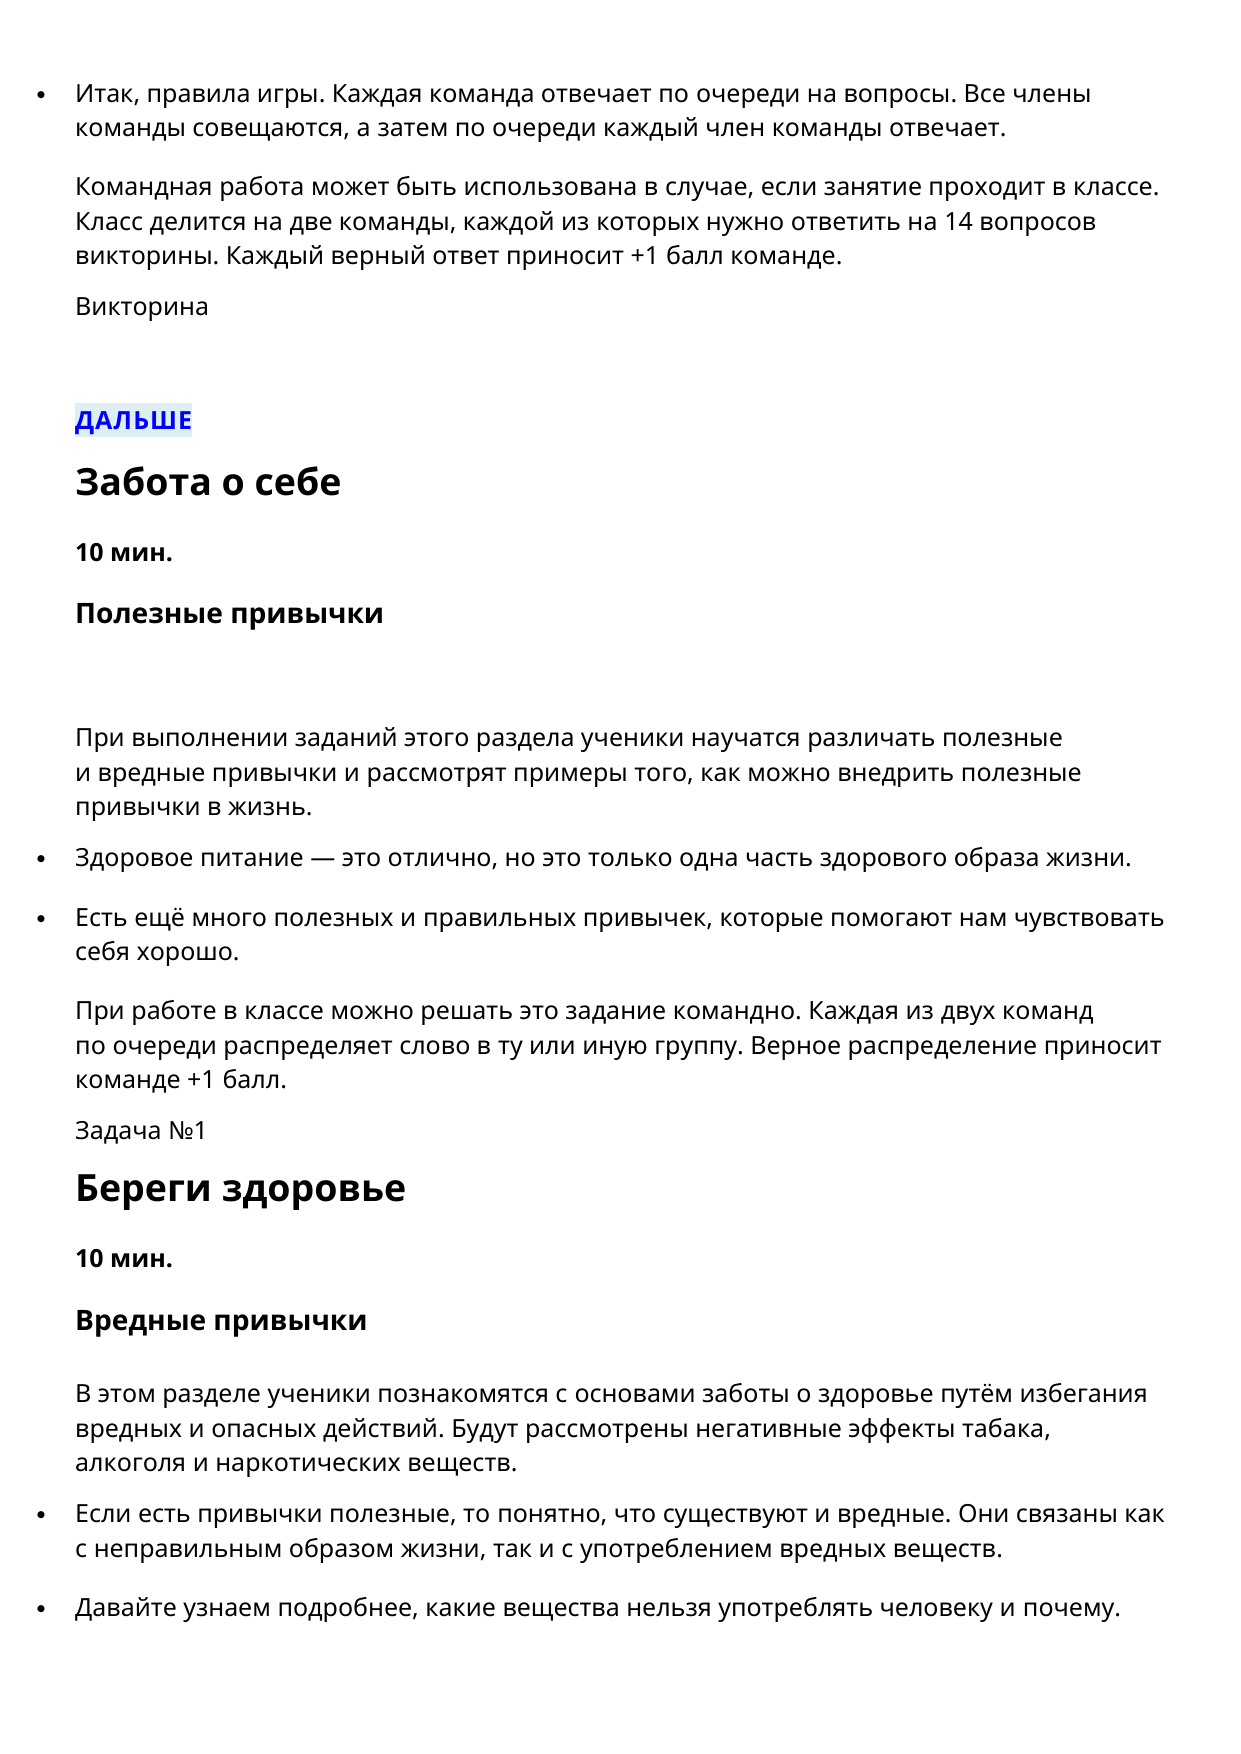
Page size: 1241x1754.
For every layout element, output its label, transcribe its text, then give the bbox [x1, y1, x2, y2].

text Задача №1 [75, 1112, 1165, 1147]
text При выполнении заданий этого раздела ученики научатся различать полезные и вредные привычки и рассмотрят примеры того, как можно внедрить полезные привычки в жизнь. [75, 720, 1165, 823]
text Полезные привычки [75, 594, 1165, 632]
text 10 мин. [75, 1237, 1165, 1275]
text 10 мин. [75, 531, 1165, 569]
list Здоровое питание — это отлично, но это только одна часть здорового образа жизни. [37, 839, 1165, 874]
text Береги здоровье [75, 1159, 1165, 1212]
text Викторина [75, 288, 1165, 323]
list Есть ещё много полезных и правильных привычек, которые помогают нам чувствовать себя хорошо. [37, 899, 1165, 968]
list Давайте узнаем подробнее, какие вещества нельзя употреблять человеку и почему. [37, 1589, 1165, 1624]
list Итак, правила игры. Каждая команда отвечает по очереди на вопросы. Все члены команды совещаются, а затем по очереди каждый член команды отвечает. [37, 75, 1165, 144]
text При работе в классе можно решать это задание командно. Каждая из двух команд по очереди распределяет слово в ту или иную группу. Верное распределение приносит команде +1 балл. [75, 993, 1165, 1096]
text Забота о себе [75, 453, 1165, 506]
text Вредные привычки [75, 1300, 1165, 1338]
text ДАЛЬШЕ [75, 402, 1165, 437]
list Если есть привычки полезные, то понятно, что существуют и вредные. Они связаны как с неправильным образом жизни, так и с употреблением вредных веществ. [37, 1496, 1165, 1564]
text Командная работа может быть использована в случае, если занятие проходит в классе. Класс делится на две команды, каждой из которых нужно ответить на 14 вопросов викторины. Каждый верный ответ приносит +1 балл команде. [75, 169, 1165, 272]
text В этом разделе ученики познакомятся с основами заботы о здоровье путём избегания вредных и опасных действий. Будут рассмотрены негативные эффекты табака, алкоголя и наркотических веществ. [75, 1376, 1165, 1479]
